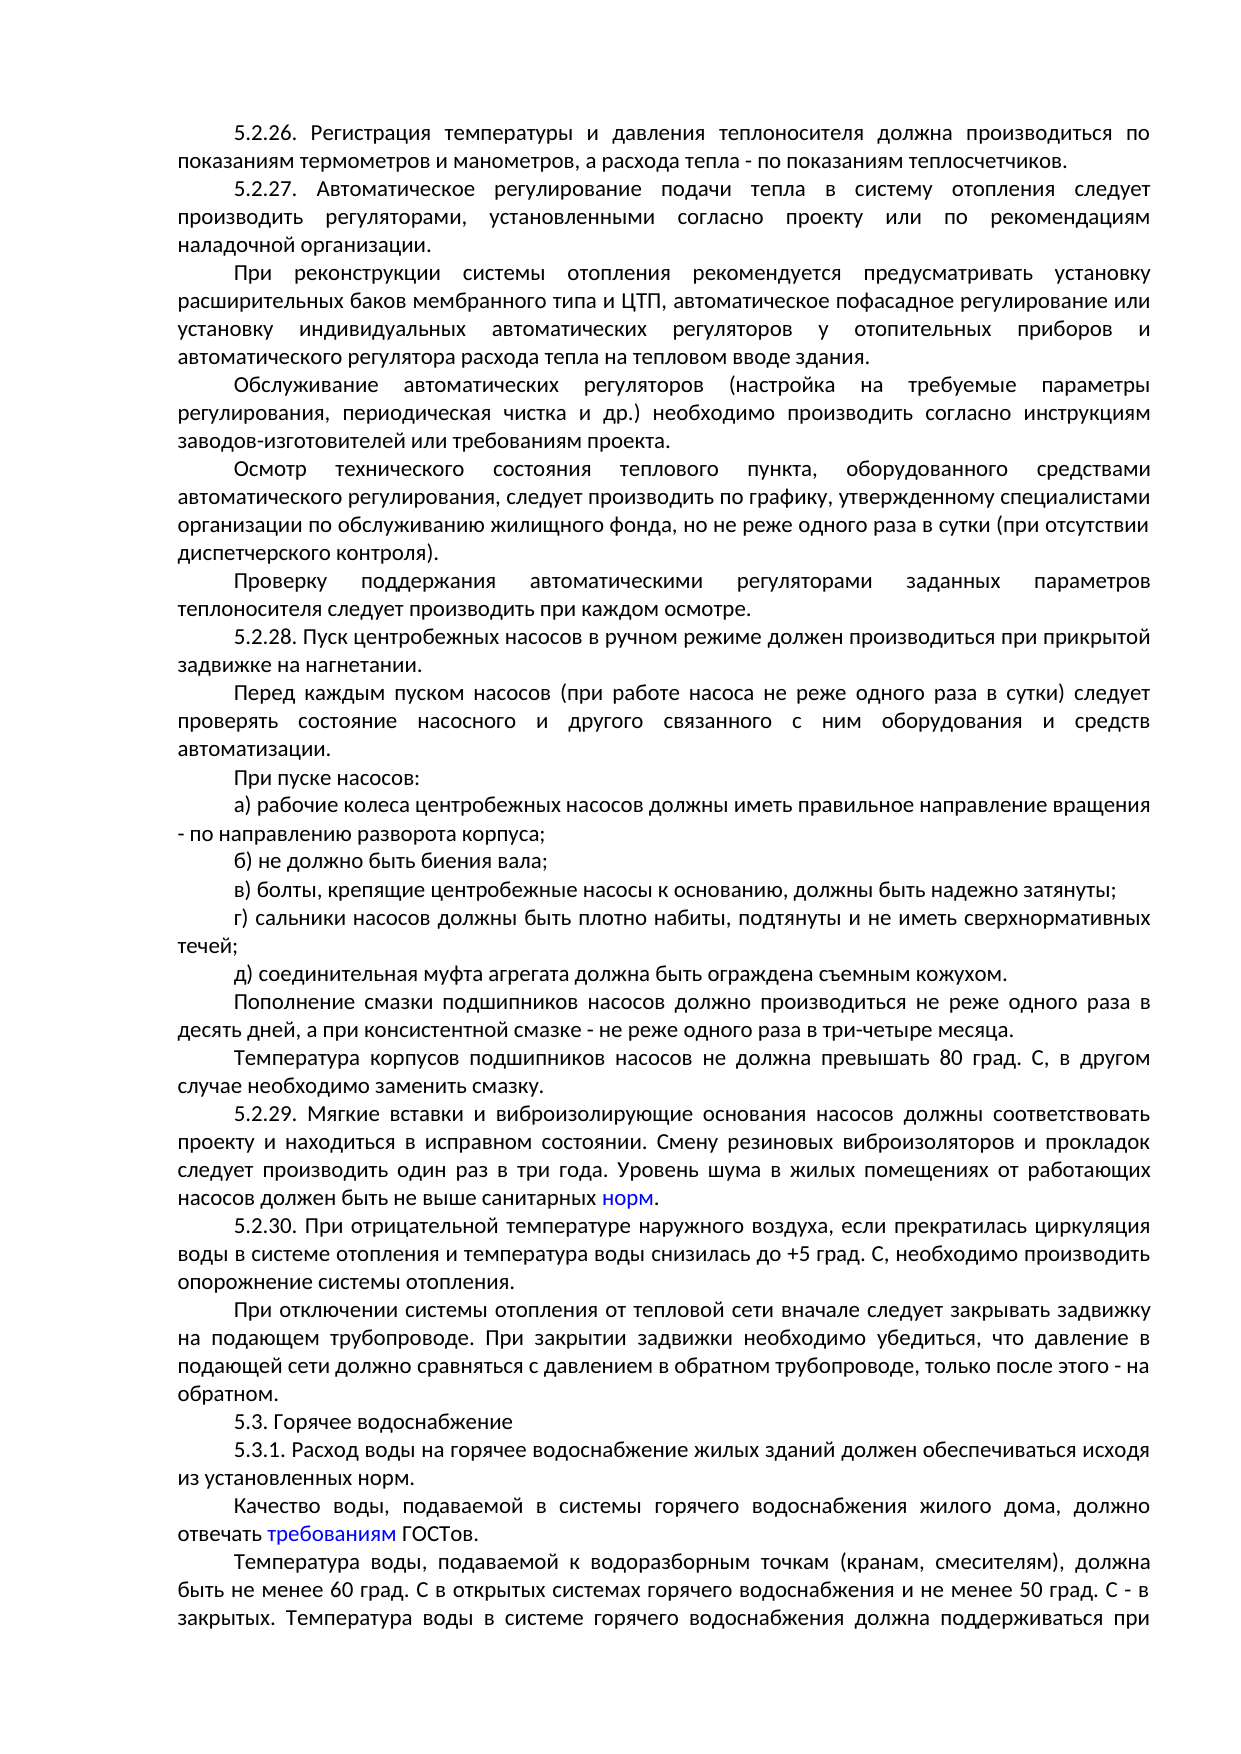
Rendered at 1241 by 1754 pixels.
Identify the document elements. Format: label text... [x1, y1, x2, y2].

text г) сальники насосов должны быть плотно набиты, подтянуты и не иметь сверхнормативных течей; [177, 903, 1152, 959]
text При отключении системы отопления от тепловой сети вначале следует закрывать задвижку на подающем трубопроводе. При закрытии задвижки необходимо убедиться, что давление в подающей сети должно сравняться с давлением в обратном трубопроводе, только после этого - на обратном. [177, 1295, 1152, 1407]
text 5.2.29. Мягкие вставки и виброизолирующие основания насосов должны соответствовать проекту и находиться в исправном состоянии. Смену резиновых виброизоляторов и прокладок следует производить один раз в три года. Уровень шума в жилых помещениях от работающих насосов должен быть не выше санитарных норм. [177, 1099, 1152, 1211]
text Обслуживание автоматических регуляторов (настройка на требуемые параметры регулирования, периодическая чистка и др.) необходимо производить согласно инструкциям заводов-изготовителей или требованиям проекта. [177, 370, 1152, 454]
text При пуске насосов: [177, 763, 1152, 791]
text При реконструкции системы отопления рекомендуется предусматривать установку расширительных баков мембранного типа и ЦТП, автоматическое пофасадное регулирование или установку индивидуальных автоматических регуляторов у отопительных приборов и автоматического регулятора расхода тепла на тепловом вводе здания. [177, 258, 1152, 370]
text а) рабочие колеса центробежных насосов должны иметь правильное направление вращения - по направлению разворота корпуса; [177, 791, 1152, 847]
text б) не должно быть биения вала; [177, 847, 1152, 875]
text Проверку поддержания автоматическими регуляторами заданных параметров теплоносителя следует производить при каждом осмотре. [177, 566, 1152, 622]
text 5.2.26. Регистрация температуры и давления теплоносителя должна производиться по показаниям термометров и манометров, а расхода тепла - по показаниям теплосчетчиков. [177, 118, 1152, 174]
text 5.2.27. Автоматическое регулирование подачи тепла в систему отопления следует производить регуляторами, установленными согласно проекту или по рекомендациям наладочной организации. [177, 174, 1152, 258]
text 5.2.28. Пуск центробежных насосов в ручном режиме должен производиться при прикрытой задвижке на нагнетании. [177, 622, 1152, 678]
text в) болты, крепящие центробежные насосы к основанию, должны быть надежно затянуты; [177, 875, 1152, 903]
text д) соединительная муфта агрегата должна быть ограждена съемным кожухом. [177, 959, 1152, 987]
text Перед каждым пуском насосов (при работе насоса не реже одного раза в сутки) следует проверять состояние насосного и другого связанного с ним оборудования и средств автоматизации. [177, 678, 1152, 763]
text Температура корпусов подшипников насосов не должна превышать 80 град. С, в другом случае необходимо заменить смазку. [177, 1043, 1152, 1099]
text 5.3.1. Расход воды на горячее водоснабжение жилых зданий должен обеспечиваться исходя из установленных норм. [177, 1435, 1152, 1491]
text Качество воды, подаваемой в системы горячего водоснабжения жилого дома, должно отвечать требованиям ГОСТов. [177, 1491, 1152, 1547]
text Пополнение смазки подшипников насосов должно производиться не реже одного раза в десять дней, а при консистентной смазке - не реже одного раза в три-четыре месяца. [177, 987, 1152, 1043]
text Осмотр технического состояния теплового пункта, оборудованного средствами автоматического регулирования, следует производить по графику, утвержденному специалистами организации по обслуживанию жилищного фонда, но не реже одного раза в сутки (при отсутствии диспетчерского контроля). [177, 454, 1152, 566]
text 5.3. Горячее водоснабжение [177, 1407, 1152, 1435]
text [177, 1547, 1152, 1631]
text 5.2.30. При отрицательной температуре наружного воздуха, если прекратилась циркуляция воды в системе отопления и температура воды снизилась до +5 град. С, необходимо производить опорожнение системы отопления. [177, 1211, 1152, 1295]
